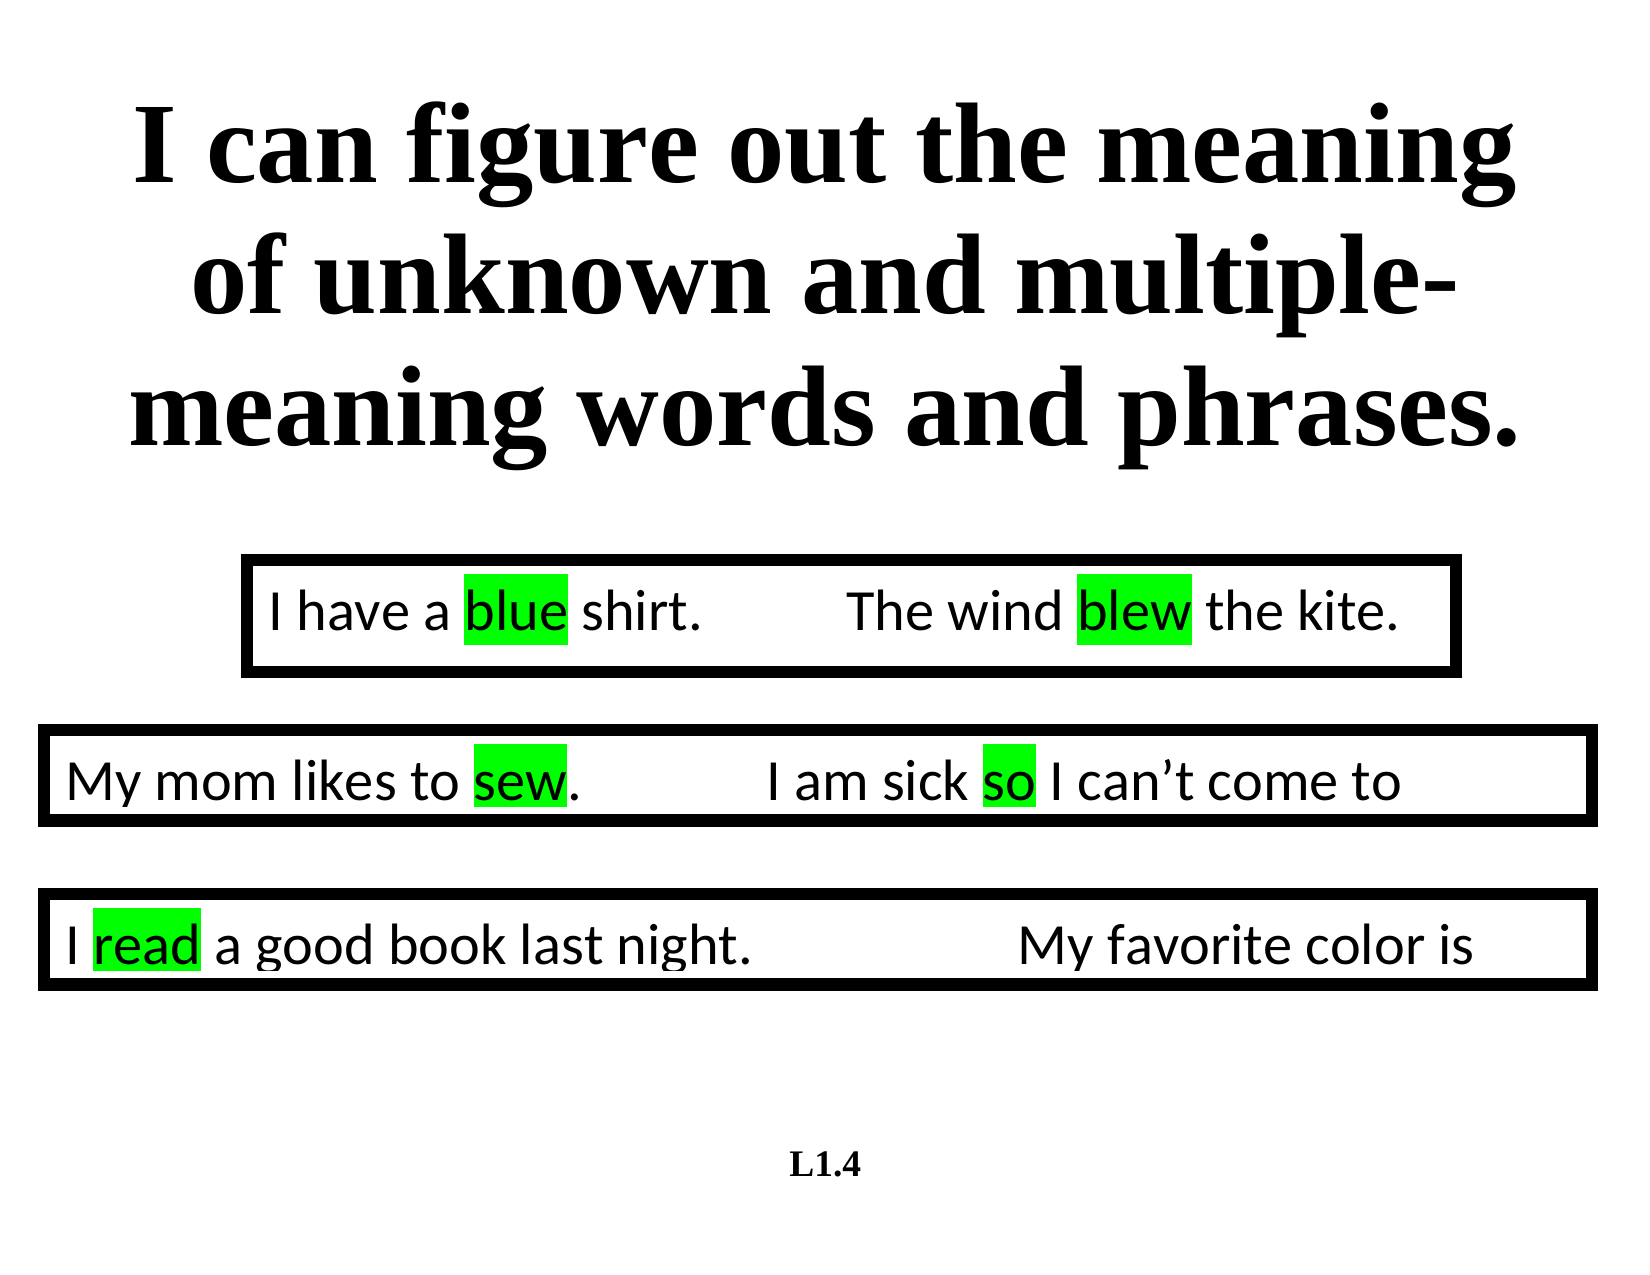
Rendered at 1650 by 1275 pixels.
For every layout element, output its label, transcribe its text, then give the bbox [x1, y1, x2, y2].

text I can figure out the meaning of unknown and multiple-meaning words and phrases. [75, 75, 1575, 470]
text L1.4 [75, 1141, 1575, 1184]
